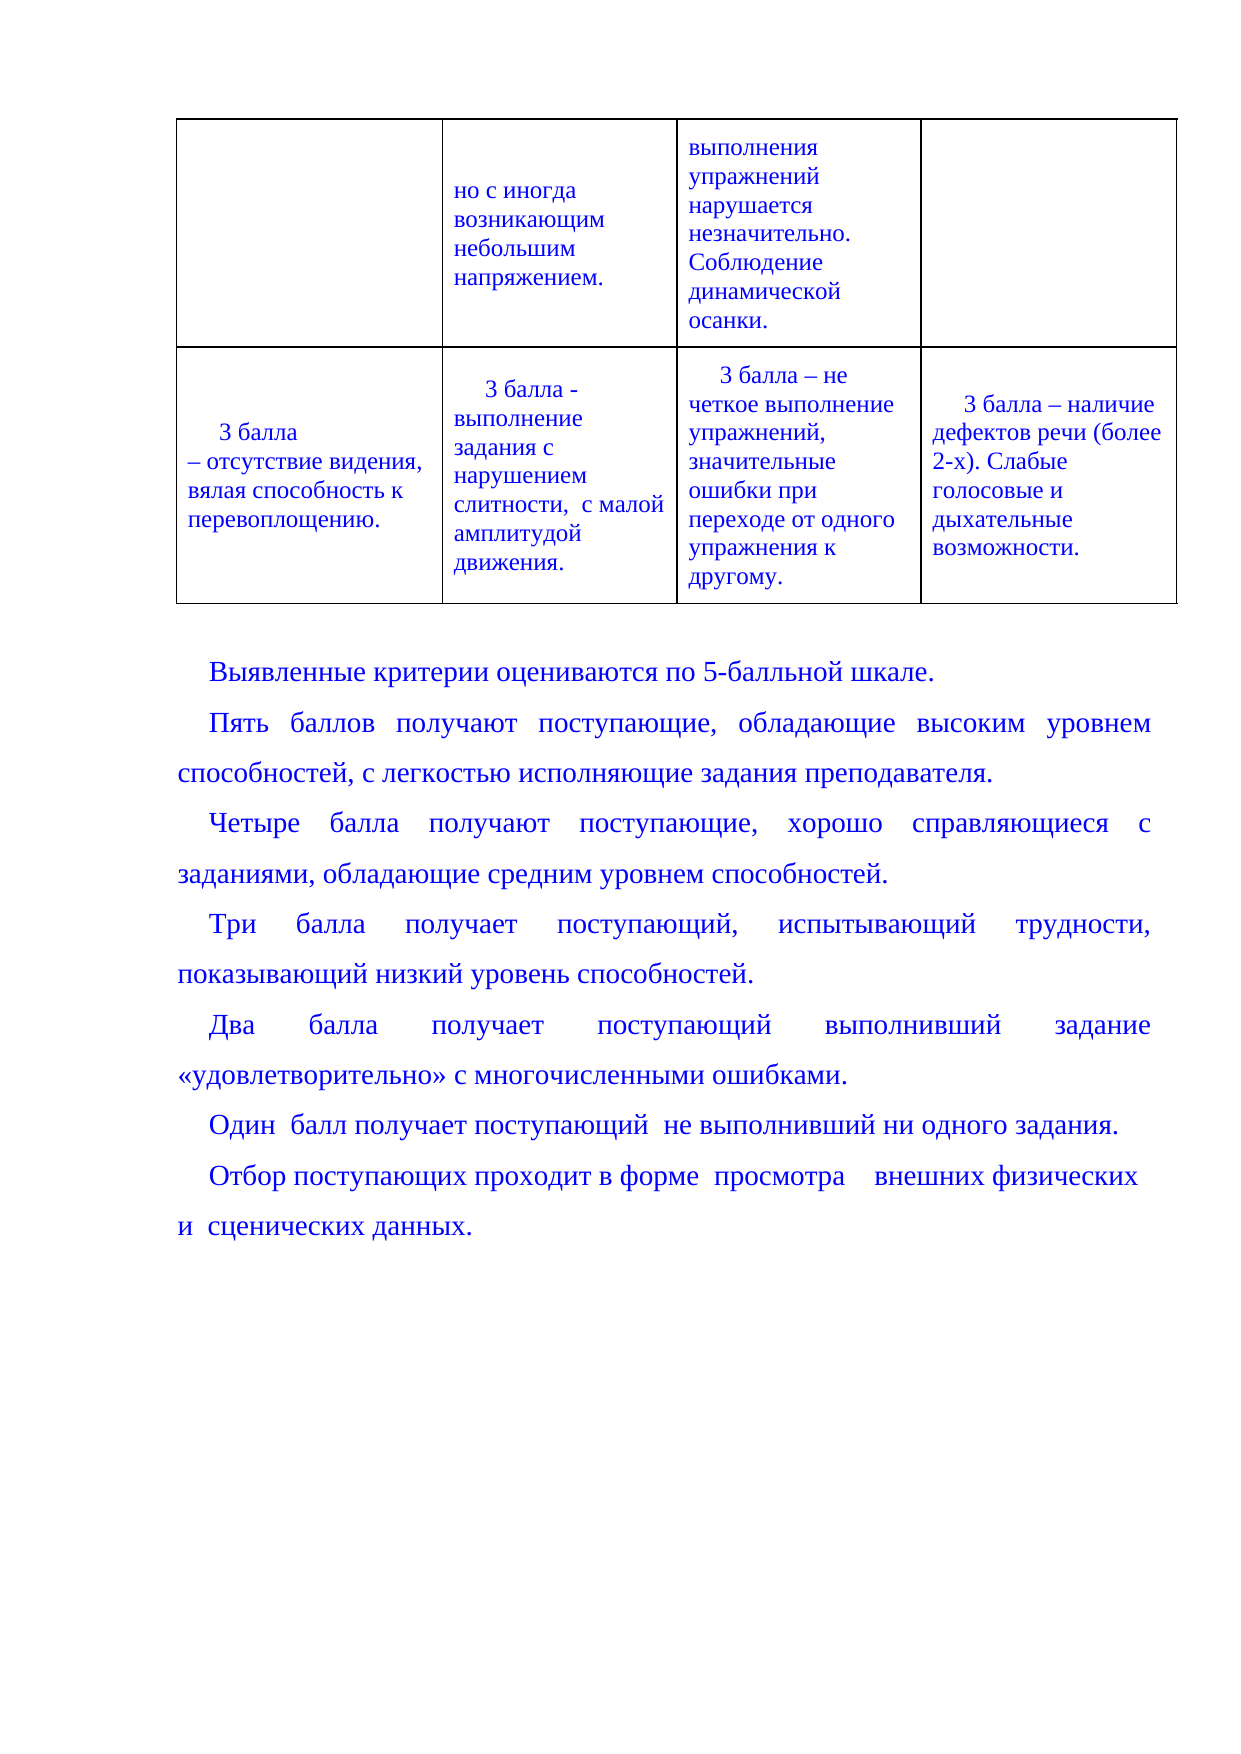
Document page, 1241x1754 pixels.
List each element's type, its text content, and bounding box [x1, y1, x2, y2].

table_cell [177, 120, 442, 346]
text Выявленные критерии оцениваются по 5-балльной шкале. [177, 654, 1152, 688]
text Два балла получает поступающий выполнивший задание «удовлетворительно» с многочисленными ошибками. [177, 1007, 1152, 1091]
text Четыре балла получают поступающие, хорошо справляющиеся с заданиями, обладающие средним уровнем способностей. [177, 806, 1152, 889]
table_cell 3 балла - выполнение задания с нарушением слитности, с малой амплитудой движения. [443, 348, 676, 602]
text Один балл получает поступающий не выполнивший ни одного задания. [177, 1107, 1152, 1141]
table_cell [678, 120, 920, 346]
text Отбор поступающих проходит в форме просмотра внешних физических и сценических данных. [177, 1158, 1152, 1242]
text Три балла получает поступающий, испытывающий трудности, показывающий низкий уровень способностей. [177, 906, 1152, 990]
table_cell 3 балла – не четкое выполнение упражнений, значительные ошибки при переходе от одного упражнения к другому. [678, 348, 920, 602]
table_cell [922, 120, 1176, 346]
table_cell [443, 120, 676, 346]
table_cell 3 балла – отсутствие видения, вялая способность к перевоплощению. [177, 348, 442, 602]
table_cell 3 балла – наличие дефектов речи (более 2-х). Слабые голосовые и дыхательные возможности. [922, 348, 1176, 602]
text Пять баллов получают поступающие, обладающие высоким уровнем способностей, с легкостью исполняющие задания преподавателя. [177, 705, 1152, 789]
